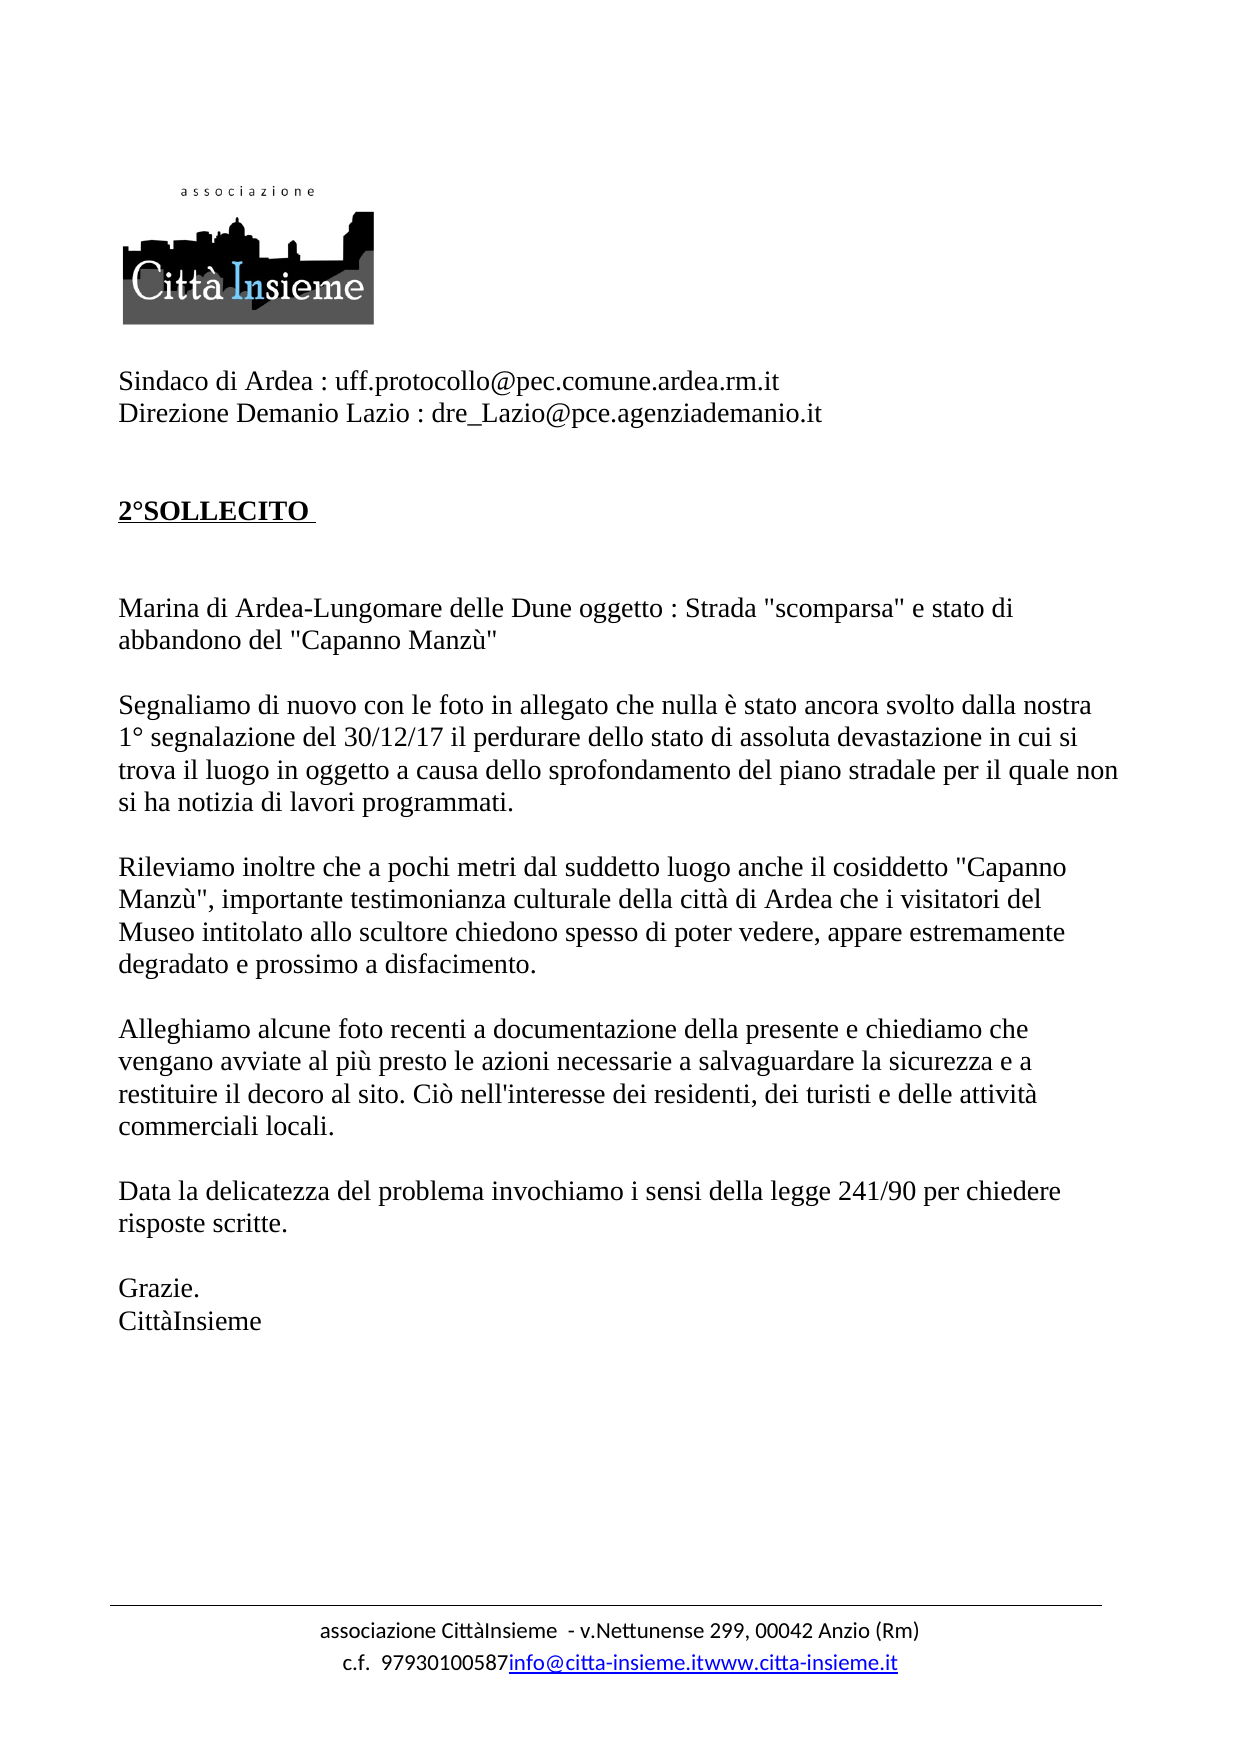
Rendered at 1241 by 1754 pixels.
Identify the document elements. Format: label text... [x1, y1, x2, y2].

text 2°SOLLECITO [118, 494, 1122, 526]
picture [118, 179, 378, 328]
text Segnaliamo di nuovo con le foto in allegato che nulla è stato ancora svolto dalla nostra 1° segnalazione del 30/12/17 il perdurare dello stato di assoluta devastazione in cui si trova il luogo in oggetto a causa dello sprofondamento del piano stradale per il quale non si ha notizia di lavori programmati. [118, 688, 1122, 818]
text Marina di Ardea-Lungomare delle Dune oggetto : Strada "scomparsa" e stato di abbandono del "Capanno Manzù" [118, 591, 1122, 656]
text Rileviamo inoltre che a pochi metri dal suddetto luogo anche il cosiddetto "Capanno Manzù", importante testimonianza culturale della città di Ardea che i visitatori del Museo intitolato allo scultore chiedono spesso di poter vedere, appare estremamente degradato e prossimo a disfacimento. [118, 850, 1122, 979]
text CittàInsieme [118, 1303, 1122, 1336]
text Direzione Demanio Lazio : dre_Lazio@pce.agenziademanio.it [118, 396, 1122, 429]
text Sindaco di Ardea : uff.protocollo@pec.comune.ardea.rm.it [118, 364, 1122, 396]
text Grazie. [118, 1271, 1122, 1303]
text Alleghiamo alcune foto recenti a documentazione della presente e chiediamo che vengano avviate al più presto le azioni necessarie a salvaguardare la sicurezza e a restituire il decoro al sito. Ciò nell'interesse dei residenti, dei turisti e delle attività commerciali locali. [118, 1012, 1122, 1142]
text Data la delicatezza del problema invochiamo i sensi della legge 241/90 per chiedere risposte scritte. [118, 1174, 1122, 1239]
